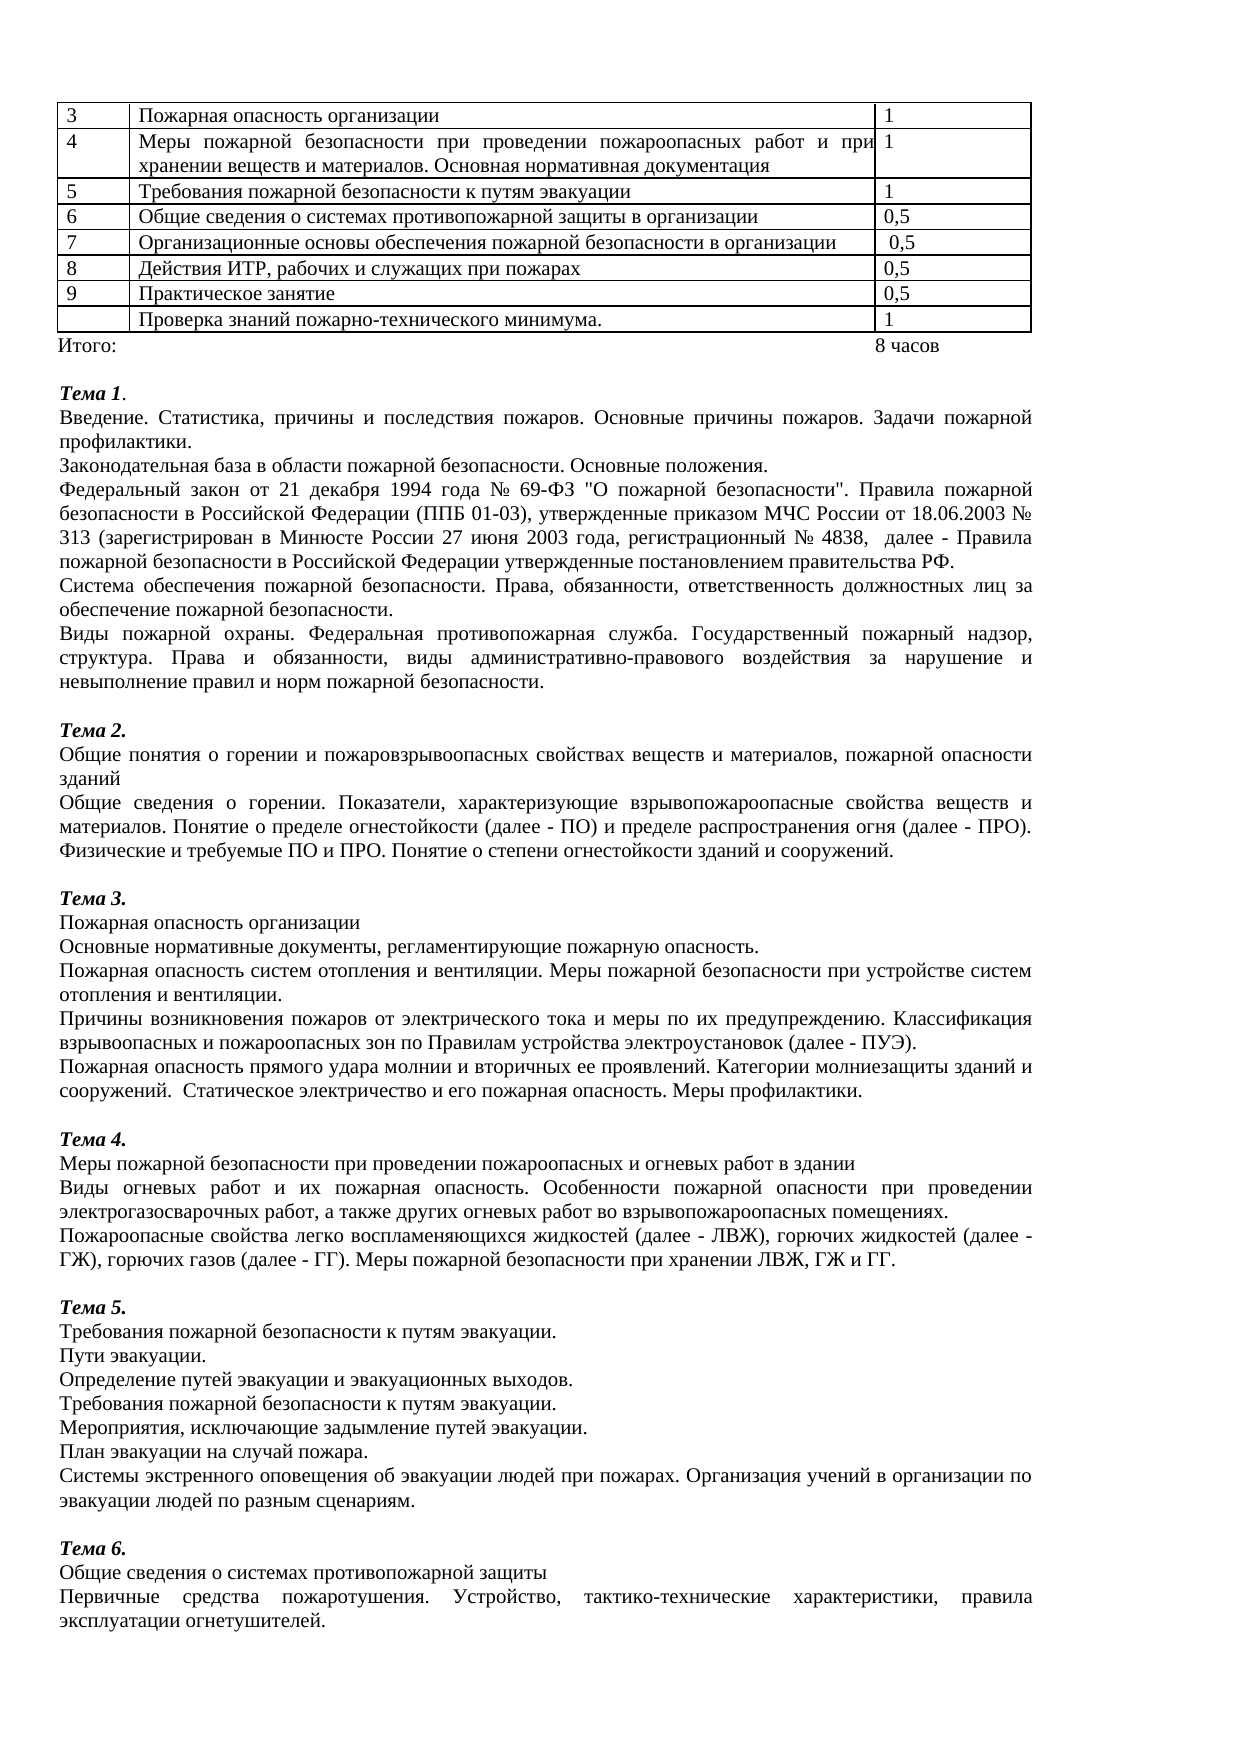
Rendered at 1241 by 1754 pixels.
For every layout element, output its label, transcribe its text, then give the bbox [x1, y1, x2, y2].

text Пожарная опасность систем отопления и вентиляции. Меры пожарной безопасности при устройстве систем отопления и вентиляции. [59, 958, 1033, 1006]
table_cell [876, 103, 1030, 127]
text Мероприятия, исключающие задымление путей эвакуации. [59, 1415, 1033, 1439]
text Виды пожарной охраны. Федеральная противопожарная служба. Государственный пожарный надзор, структура. Права и обязанности, виды административно-правового воздействия за нарушение и невыполнение правил и норм пожарной безопасности. [59, 621, 1033, 693]
text Определение путей эвакуации и эвакуационных выходов. [59, 1367, 1033, 1391]
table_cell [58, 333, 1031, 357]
text Системы экстренного оповещения об эвакуации людей при пожарах. Организация учений в организации по эвакуации людей по разным сценариям. [59, 1463, 1033, 1512]
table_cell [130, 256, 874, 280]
text Требования пожарной безопасности к путям эвакуации. [59, 1319, 1033, 1343]
text Тема 4. [59, 1127, 1033, 1151]
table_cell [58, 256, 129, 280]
text Введение. Статистика, причины и последствия пожаров. Основные причины пожаров. Задачи пожарной профилактики. [59, 405, 1033, 453]
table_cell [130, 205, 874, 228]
text Первичные средства пожаротушения. Устройство, тактико-технические характеристики, правила эксплуатации огнетушителей. [59, 1584, 1033, 1632]
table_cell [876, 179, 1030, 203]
text Тема 5. [59, 1295, 1033, 1319]
text Меры пожарной безопасности при проведении пожароопасных и огневых работ в здании [59, 1151, 1033, 1175]
text Общие сведения о горении. Показатели, характеризующие взрывопожароопасные свойства веществ и материалов. Понятие о пределе огнестойкости (далее - ПО) и пределе распространения огня (далее - ПРО). Физические и требуемые ПО и ПРО. Понятие о степени огнестойкости зданий и сооружений. [59, 790, 1033, 862]
text Требования пожарной безопасности к путям эвакуации. [59, 1391, 1033, 1415]
text Пути эвакуации. [59, 1343, 1033, 1367]
text Пожарная опасность прямого удара молнии и вторичных ее проявлений. Категории молниезащиты зданий и сооружений. Статическое электричество и его пожарная опасность. Меры профилактики. [59, 1054, 1033, 1102]
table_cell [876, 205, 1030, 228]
text Тема 2. [59, 717, 1033, 742]
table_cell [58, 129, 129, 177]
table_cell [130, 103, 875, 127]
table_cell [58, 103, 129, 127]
text Законодательная база в области пожарной безопасности. Основные положения. [59, 453, 1033, 477]
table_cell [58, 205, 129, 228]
text Основные нормативные документы, регламентирующие пожарную опасность. [59, 934, 1033, 958]
text Причины возникновения пожаров от электрического тока и меры по их предупреждению. Классификация взрывоопасных и пожароопасных зон по Правилам устройства электроустановок (далее - ПУЭ). [59, 1006, 1033, 1054]
text Пожарная опасность организации [59, 910, 1033, 934]
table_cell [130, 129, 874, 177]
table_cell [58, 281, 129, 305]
text Общие сведения о системах противопожарной защиты [59, 1560, 1033, 1584]
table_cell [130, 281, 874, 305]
text Система обеспечения пожарной безопасности. Права, обязанности, ответственность должностных лиц за обеспечение пожарной безопасности. [59, 573, 1033, 621]
text Виды огневых работ и их пожарная опасность. Особенности пожарной опасности при проведении электрогазосварочных работ, а также других огневых работ во взрывопожароопасных помещениях. [59, 1175, 1033, 1223]
text Федеральный закон от 21 декабря 1994 года № 69-ФЗ "О пожарной безопасности". Правила пожарной безопасности в Российской Федерации (ППБ 01-03), утвержденные приказом МЧС России от 18.06.2003 № 313 (зарегистрирован в Минюсте России 27 июня 2003 года, регистрационный № 4838, далее - Правила пожарной безопасности в Российской Федерации утвержденные постановлением правительства РФ. [59, 477, 1033, 573]
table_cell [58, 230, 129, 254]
text Пожароопасные свойства легко воспламеняющихся жидкостей (далее - ЛВЖ), горючих жидкостей (далее - ГЖ), горючих газов (далее - ГГ). Меры пожарной безопасности при хранении ЛВЖ, ГЖ и ГГ. [59, 1223, 1033, 1271]
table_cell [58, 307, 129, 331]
text Общие понятия о горении и пожаровзрывоопасных свойствах веществ и материалов, пожарной опасности зданий [59, 742, 1033, 790]
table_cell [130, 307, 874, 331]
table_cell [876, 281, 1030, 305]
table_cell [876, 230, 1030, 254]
text План эвакуации на случай пожара. [59, 1439, 1033, 1463]
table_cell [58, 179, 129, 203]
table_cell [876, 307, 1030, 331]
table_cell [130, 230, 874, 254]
text Тема 1. [59, 381, 1033, 405]
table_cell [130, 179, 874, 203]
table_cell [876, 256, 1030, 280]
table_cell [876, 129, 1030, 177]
text Тема 3. [59, 886, 1033, 910]
text Тема 6. [59, 1536, 1033, 1560]
